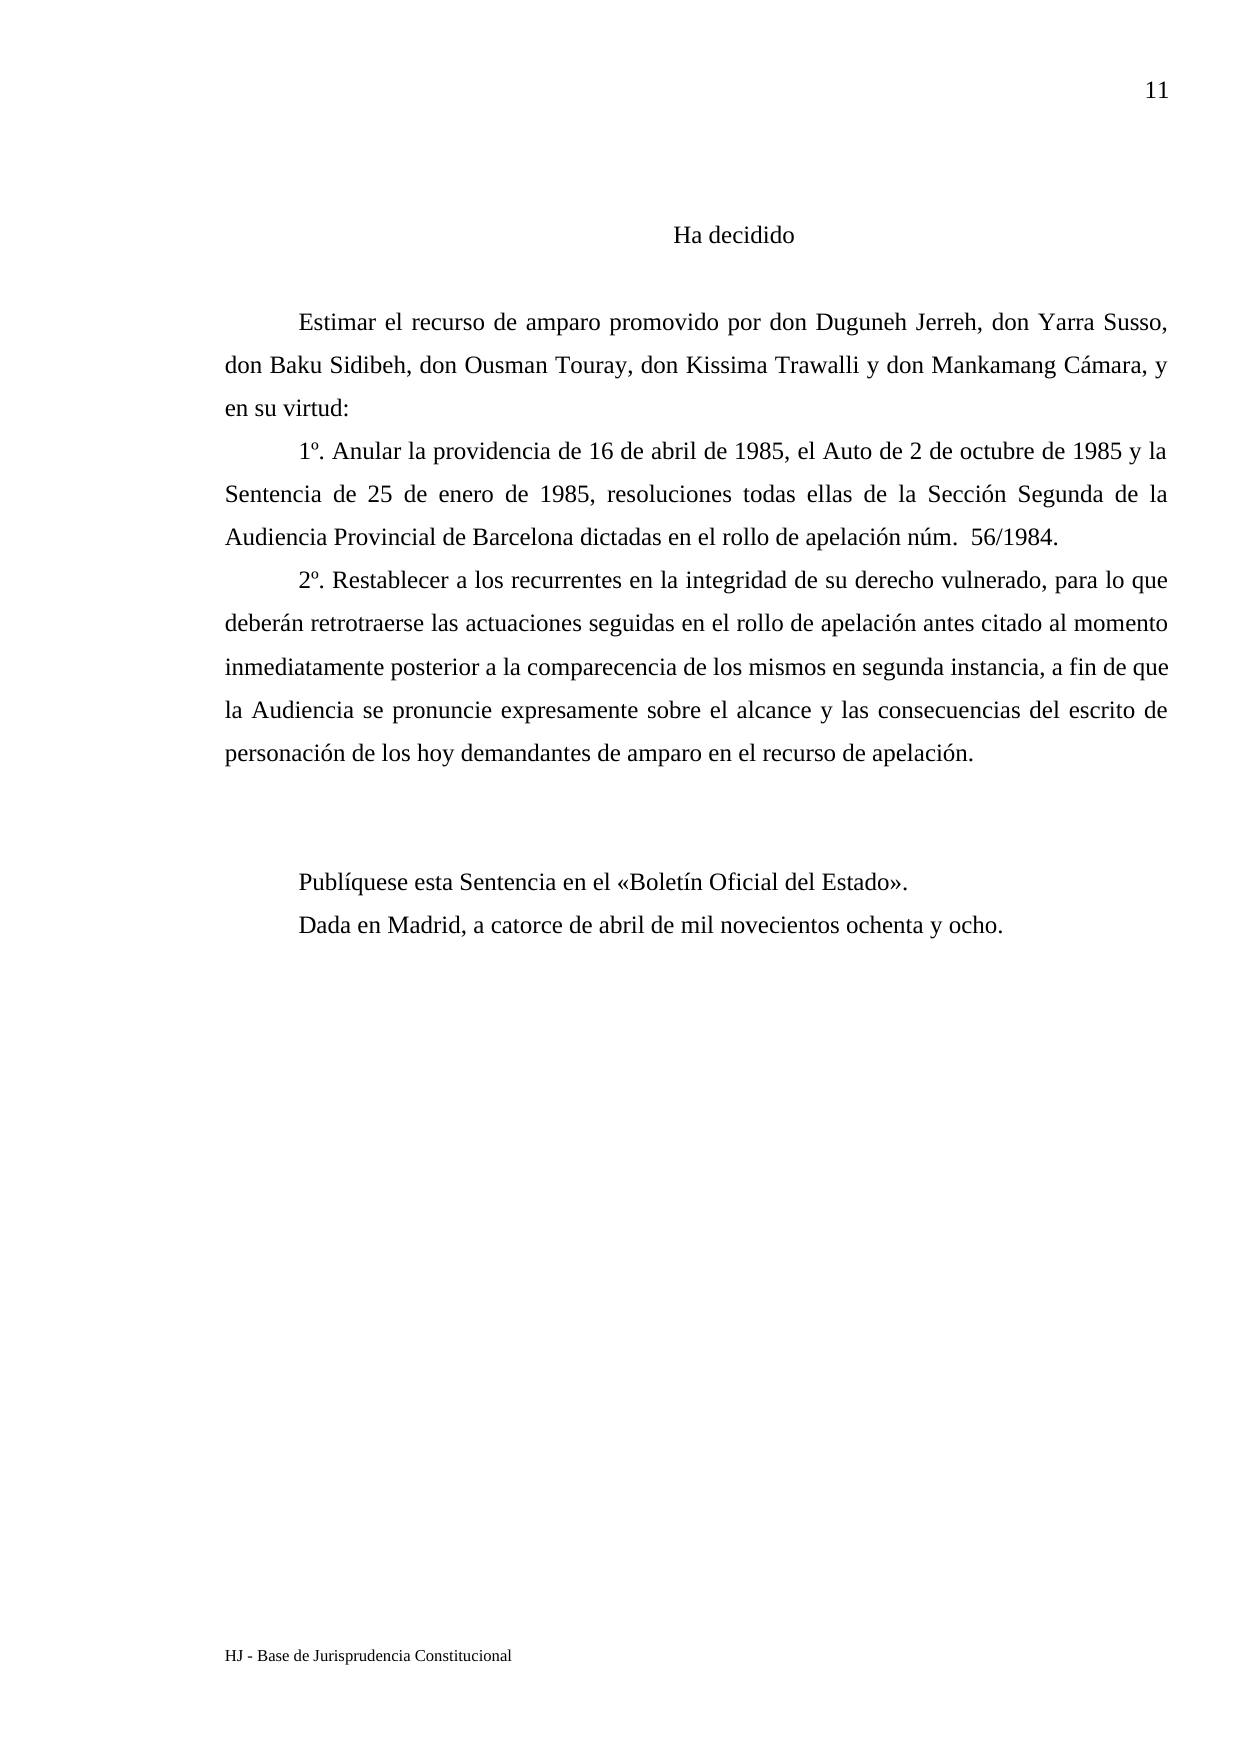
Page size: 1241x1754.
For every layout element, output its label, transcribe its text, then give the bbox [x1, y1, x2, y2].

text Publíquese esta Sentencia en el «Boletín Oficial del Estado». [224, 867, 1169, 896]
text 2º. Restablecer a los recurrentes en la integridad de su derecho vulnerado, para lo que deberán retrotraerse las actuaciones seguidas en el rollo de apelación antes citado al momento inmediatamente posterior a la comparecencia de los mismos en segunda instancia, a fin de que la Audiencia se pronuncie expresamente sobre el alcance y las consecuencias del escrito de personación de los hoy demandantes de amparo en el recurso de apelación. [224, 565, 1169, 767]
text 1º. Anular la providencia de 16 de abril de 1985, el Auto de 2 de octubre de 1985 y la Sentencia de 25 de enero de 1985, resoluciones todas ellas de la Sección Segunda de la Audiencia Provincial de Barcelona dictadas en el rollo de apelación núm. 56/1984. [224, 436, 1169, 551]
text Dada en Madrid, a catorce de abril de mil novecientos ochenta y ocho. [224, 910, 1169, 939]
text Ha decidido [224, 220, 1169, 249]
text Estimar el recurso de amparo promovido por don Duguneh Jerreh, don Yarra Susso, don Baku Sidibeh, don Ousman Touray, don Kissima Trawalli y don Mankamang Cámara, y en su virtud: [224, 307, 1169, 422]
